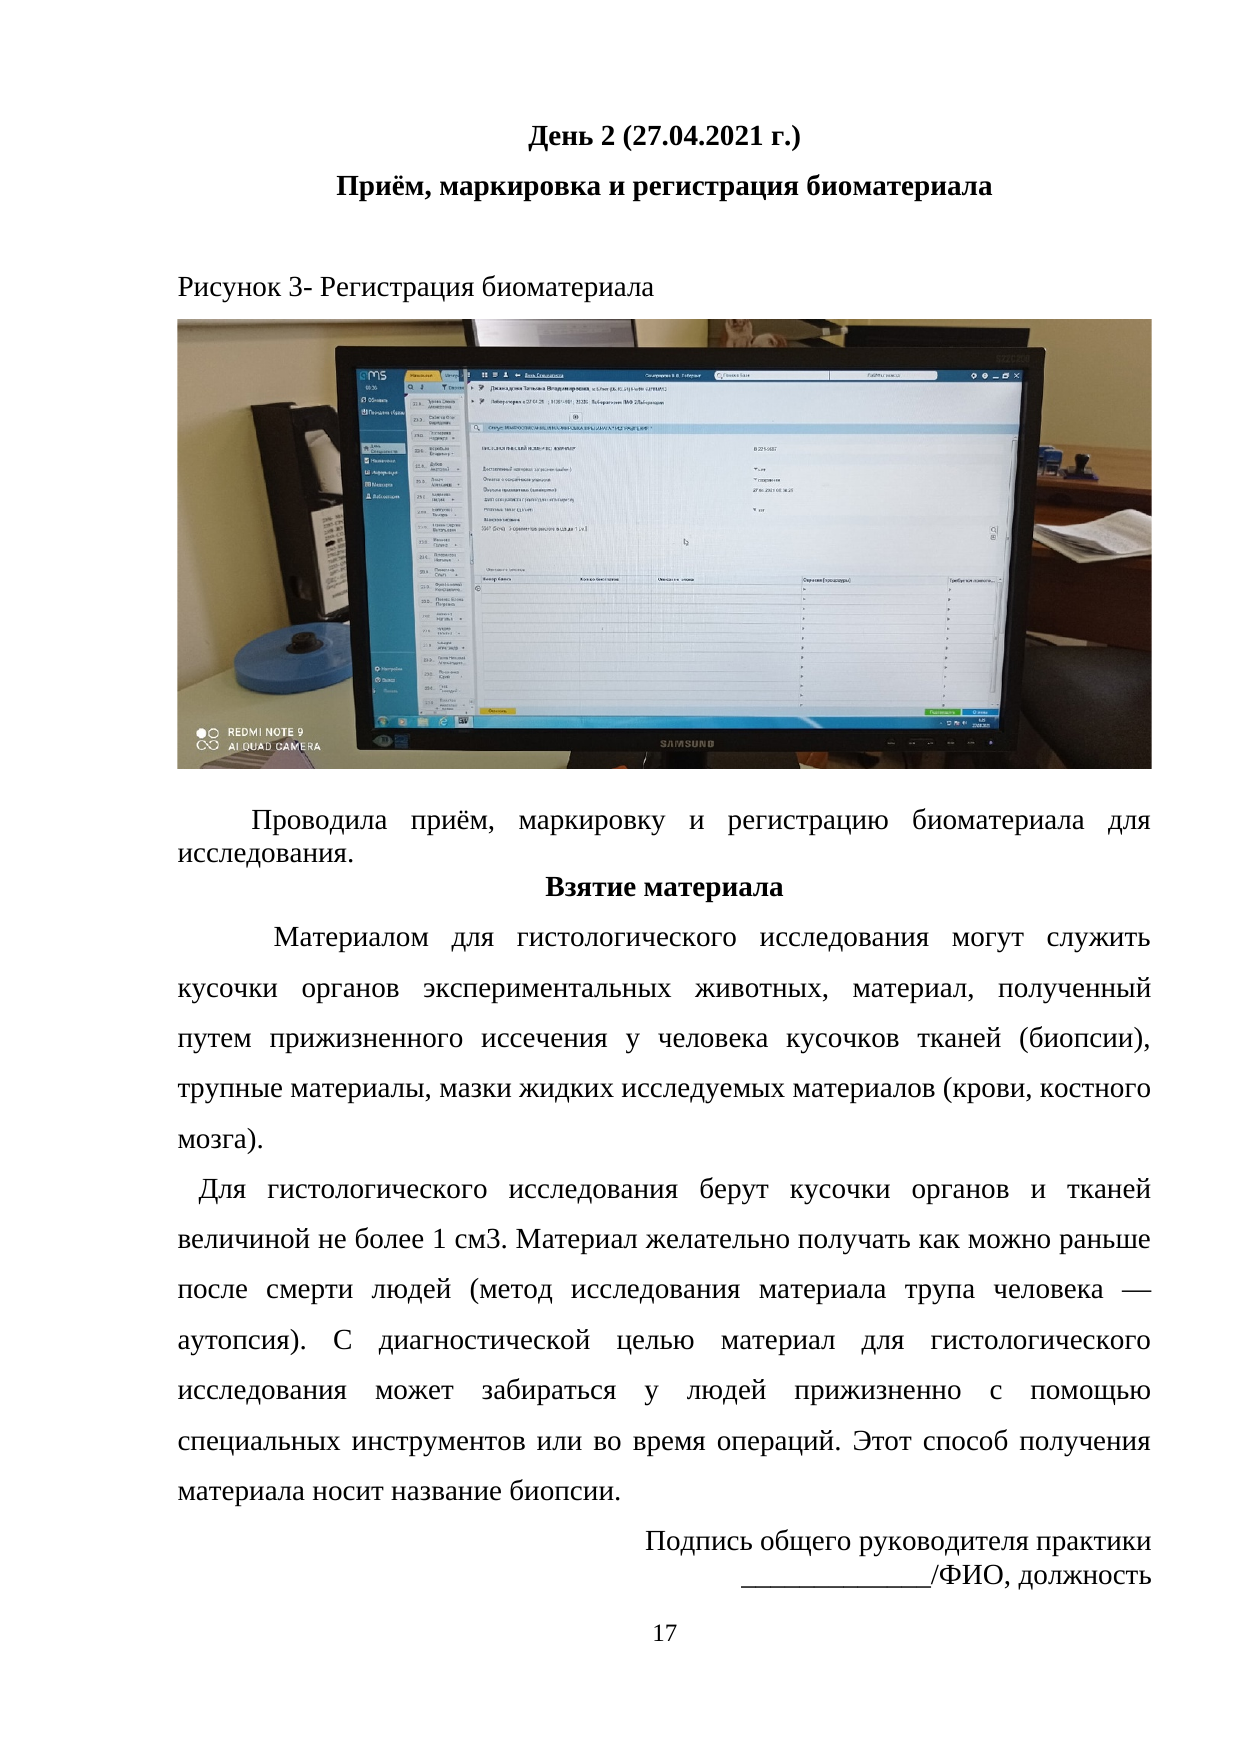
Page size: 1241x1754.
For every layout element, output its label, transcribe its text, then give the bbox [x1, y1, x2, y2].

text День 2 (27.04.2021 г.) [177, 118, 1152, 152]
text Для гистологического исследования берут кусочки органов и тканей величиной не более 1 см3. Материал желательно получать как можно раньше после смерти людей (метод исследования материала трупа человека — аутопсия). С диагностической целью материал для гистологического исследования может забираться у людей прижизненно с помощью специальных инструментов или во время операций. Этот способ получения материала носит название биопсии. [177, 1171, 1152, 1506]
text Проводила приём, маркировку и регистрацию биоматериала для исследования. [177, 802, 1152, 869]
text Приём, маркировка и регистрация биоматериала [177, 168, 1152, 202]
text Материалом для гистологического исследования могут служить кусочки органов экспериментальных животных, материал, полученный путем прижизненного иссечения у человека кусочков тканей (биопсии), трупные материалы, мазки жидких исследуемых материалов (крови, костного мозга). [177, 919, 1152, 1154]
picture [177, 319, 1152, 769]
text Взятие материала [177, 869, 1152, 903]
text _____________/ФИО, должность [177, 1557, 1152, 1590]
text Рисунок 3- Регистрация биоматериала [177, 269, 1152, 303]
text Подпись общего руководителя практики [177, 1523, 1152, 1557]
